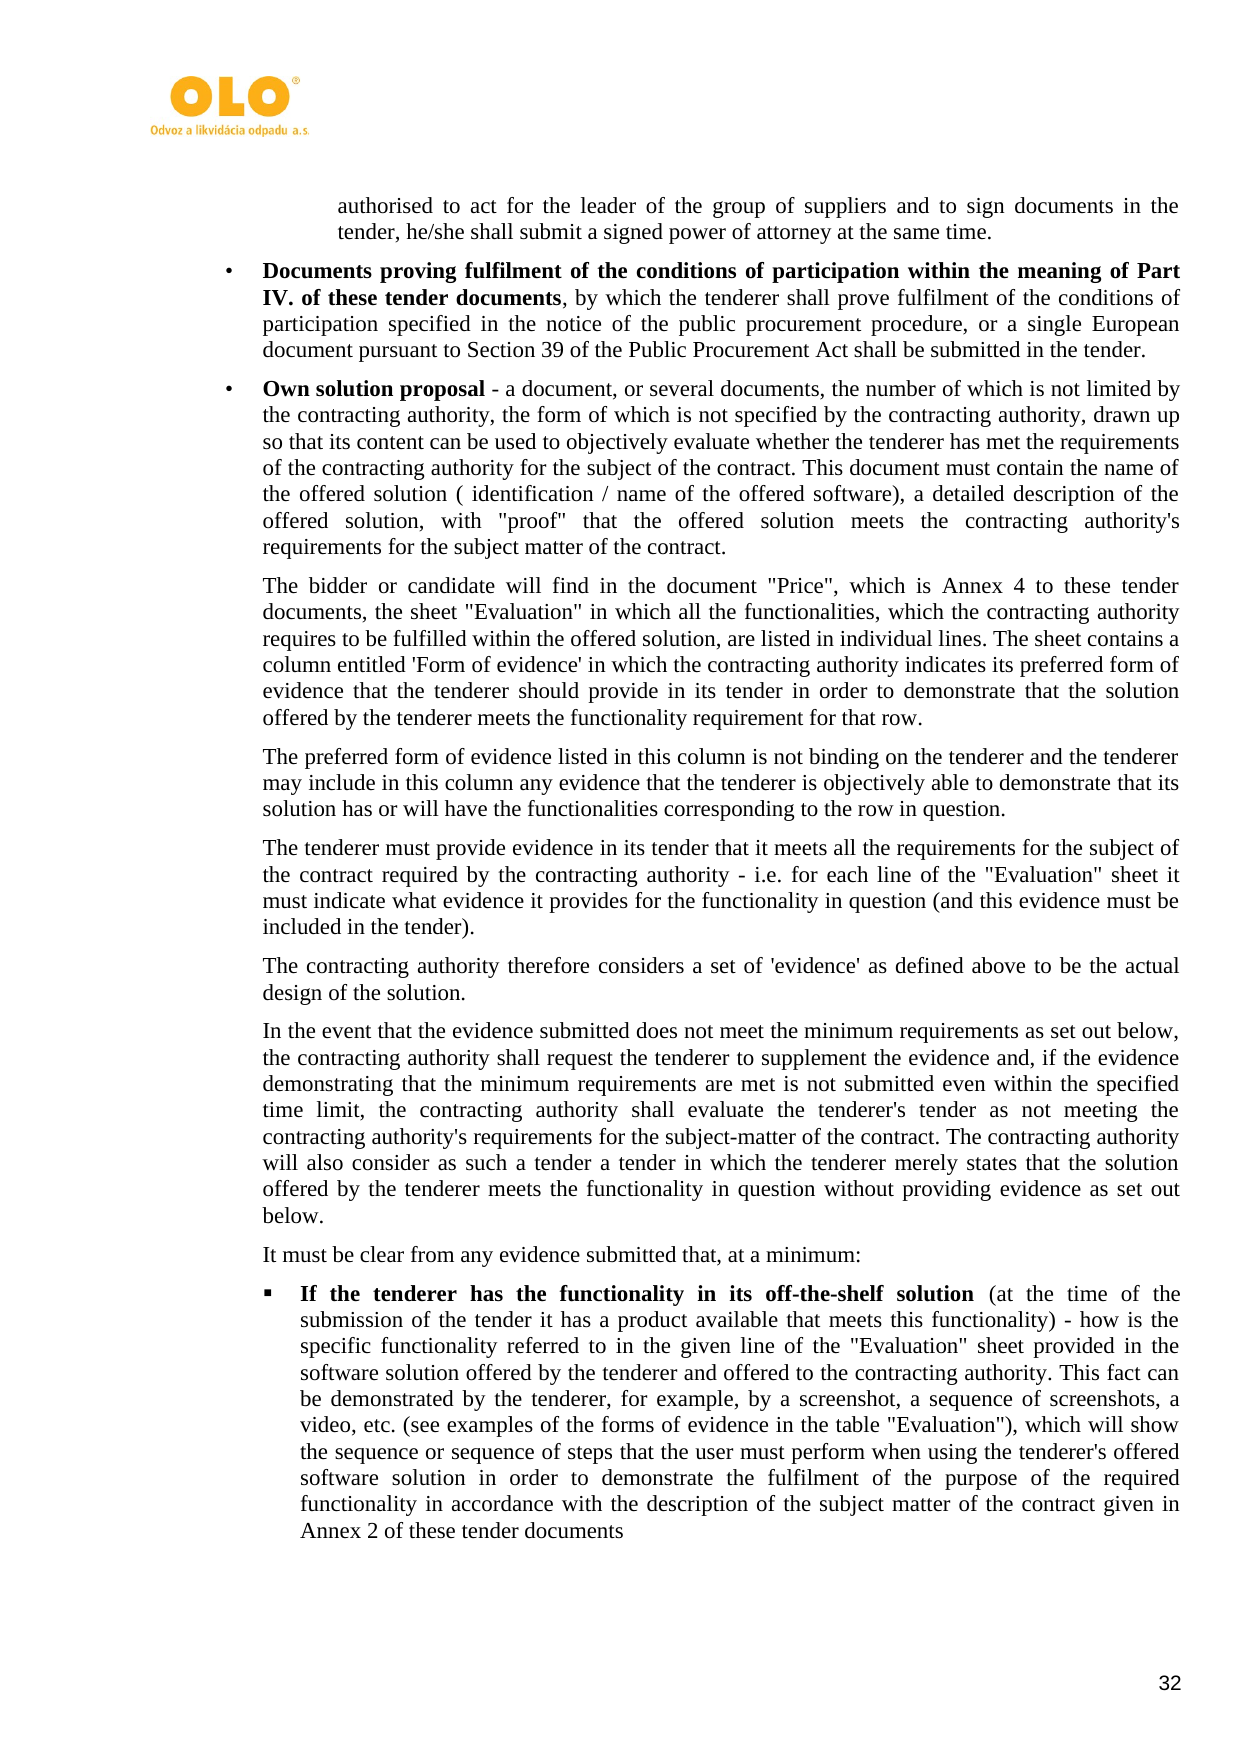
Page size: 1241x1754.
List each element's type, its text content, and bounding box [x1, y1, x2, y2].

list In the event that the evidence submitted does not meet the minimum requirements as set out below, the contracting authority shall request the tenderer to supplement the evidence and, if the evidence demonstrating that the minimum requirements are met is not submitted even within the specified time limit, the contracting authority shall evaluate the tenderer's tender as not meeting the contracting authority's requirements for the subject-matter of the contract. The contracting authority will also consider as such a tender a tender in which the tenderer merely states that the solution offered by the tenderer meets the functionality in question without providing evidence as set out below. [262, 1017, 1181, 1228]
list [300, 192, 1181, 245]
list Documents proving fulfilment of the conditions of participation within the meaning of Part IV. of these tender documents, by which the tenderer shall prove fulfilment of the conditions of participation specified in the notice of the public procurement procedure, or a single European document pursuant to Section 39 of the Public Procurement Act shall be submitted in the tender. [225, 257, 1181, 363]
list The preferred form of evidence listed in this column is not binding on the tenderer and the tenderer may include in this column any evidence that the tenderer is objectively able to demonstrate that its solution has or will have the functionalities corresponding to the row in question. [262, 743, 1181, 822]
list The tenderer must provide evidence in its tender that it meets all the requirements for the subject of the contract required by the contracting authority - i.e. for each line of the "Evaluation" sheet it must indicate what evidence it provides for the functionality in question (and this evidence must be included in the tender). [262, 834, 1181, 940]
list If the tenderer has the functionality in its off-the-shelf solution (at the time of the submission of the tender it has a product available that meets this functionality) - how is the specific functionality referred to in the given line of the "Evaluation" sheet provided in the software solution offered by the tenderer and offered to the contracting authority. This fact can be demonstrated by the tenderer, for example, by a screenshot, a sequence of screenshots, a video, etc. (see examples of the forms of evidence in the table "Evaluation"), which will show the sequence or sequence of steps that the user must perform when using the tenderer's offered software solution in order to demonstrate the fulfilment of the purpose of the required functionality in accordance with the description of the subject matter of the contract given in Annex 2 of these tender documents [262, 1279, 1181, 1543]
list The contracting authority therefore considers a set of 'evidence' as defined above to be the actual design of the solution. [262, 952, 1181, 1005]
list It must be clear from any evidence submitted that, at a minimum: [262, 1241, 1181, 1267]
list The bidder or candidate will find in the document "Price", which is Annex 4 to these tender documents, the sheet "Evaluation" in which all the functionalities, which the contracting authority requires to be fulfilled within the offered solution, are listed in individual lines. The sheet contains a column entitled 'Form of evidence' in which the contracting authority indicates its preferred form of evidence that the tenderer should provide in its tender in order to demonstrate that the solution offered by the tenderer meets the functionality requirement for that row. [262, 572, 1181, 730]
list Own solution proposal - a document, or several documents, the number of which is not limited by the contracting authority, the form of which is not specified by the contracting authority, drawn up so that its content can be used to objectively evaluate whether the tenderer has met the requirements of the contracting authority for the subject of the contract. This document must contain the name of the offered solution ( identification / name of the offered software), a detailed description of the offered solution, with "proof" that the offered solution meets the contracting authority's requirements for the subject matter of the contract. [225, 375, 1181, 559]
picture [150, 76, 310, 137]
